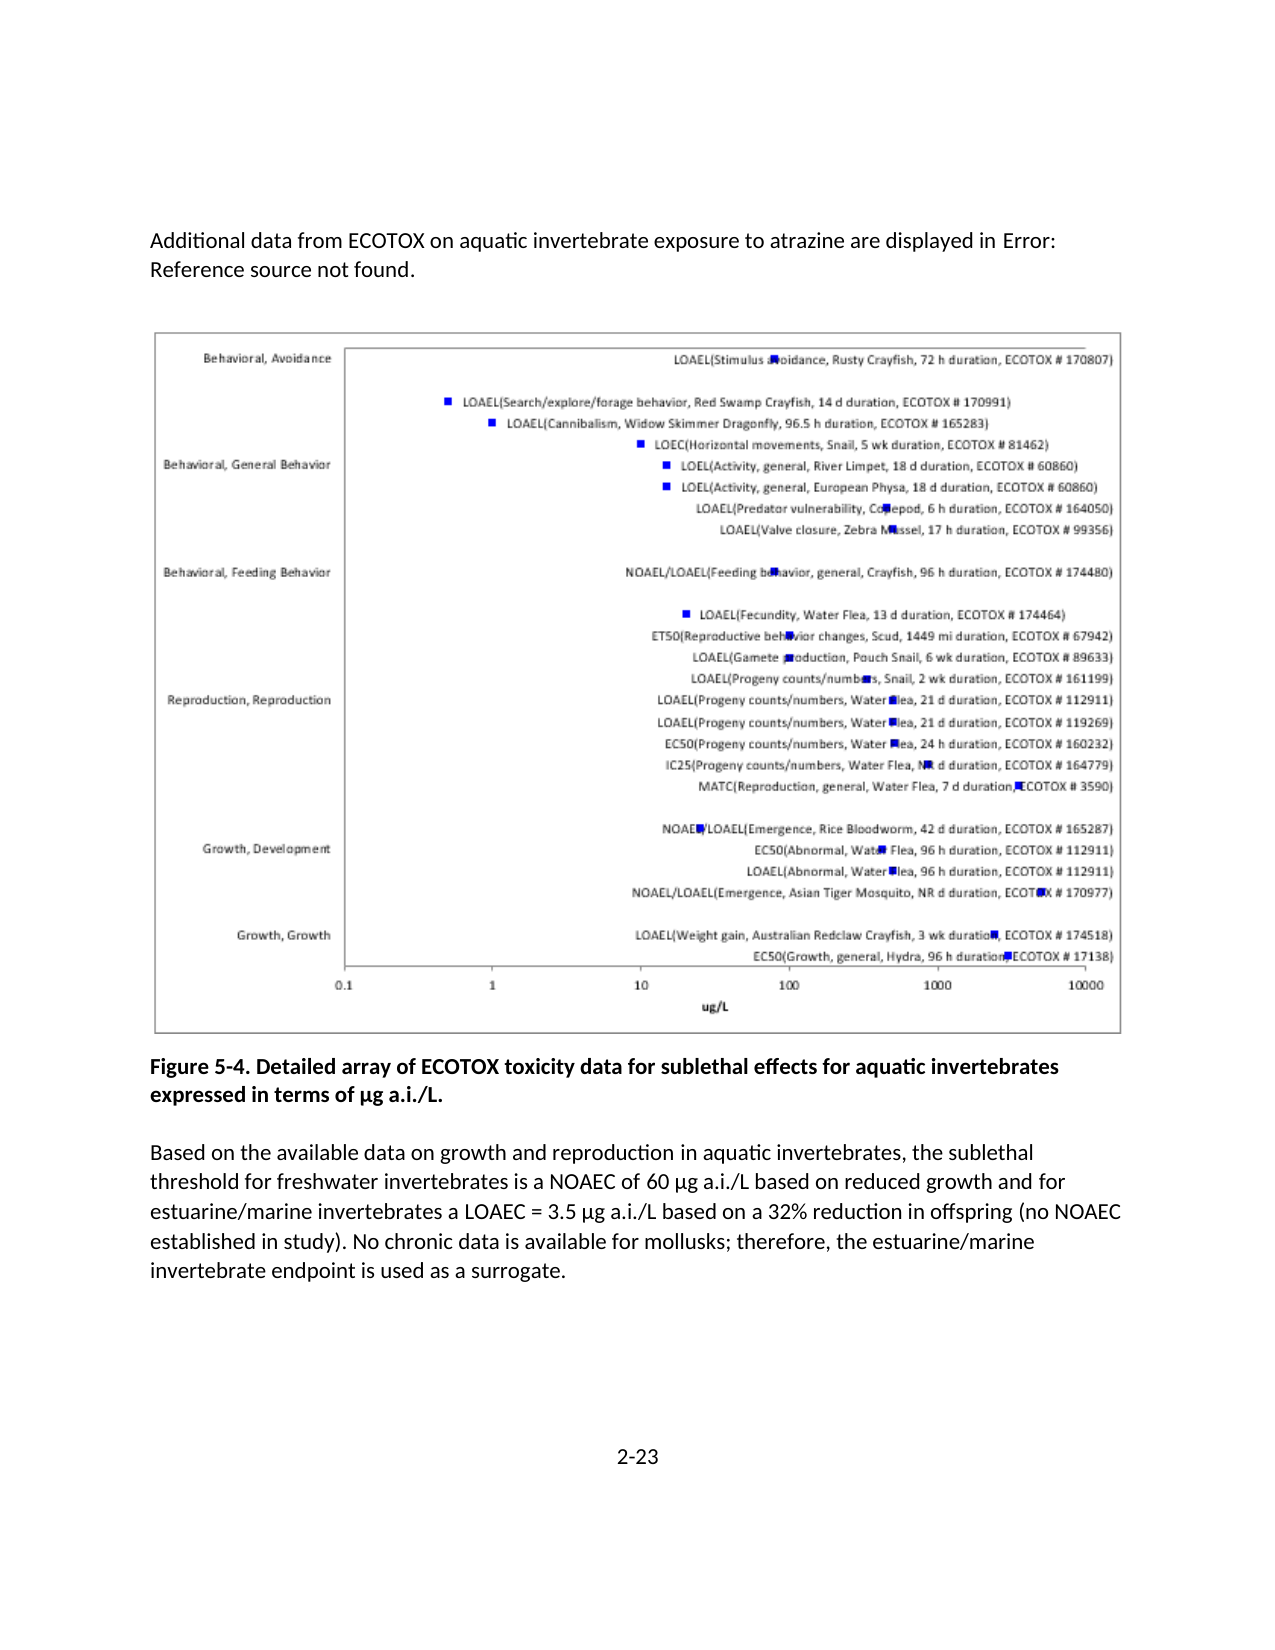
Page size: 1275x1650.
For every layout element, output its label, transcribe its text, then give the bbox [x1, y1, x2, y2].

picture [150, 331, 1125, 1034]
text Based on the available data on growth and reproduction in aquatic invertebrates, the sublethal threshold for freshwater invertebrates is a NOAEC of 60 µg a.i./L based on reduced growth and for estuarine/marine invertebrates a LOAEC = 3.5 µg a.i./L based on a 32% reduction in offspring (no NOAEC established in study). No chronic data is available for mollusks; therefore, the estuarine/marine invertebrate endpoint is used as a surrogate. [150, 1138, 1125, 1284]
